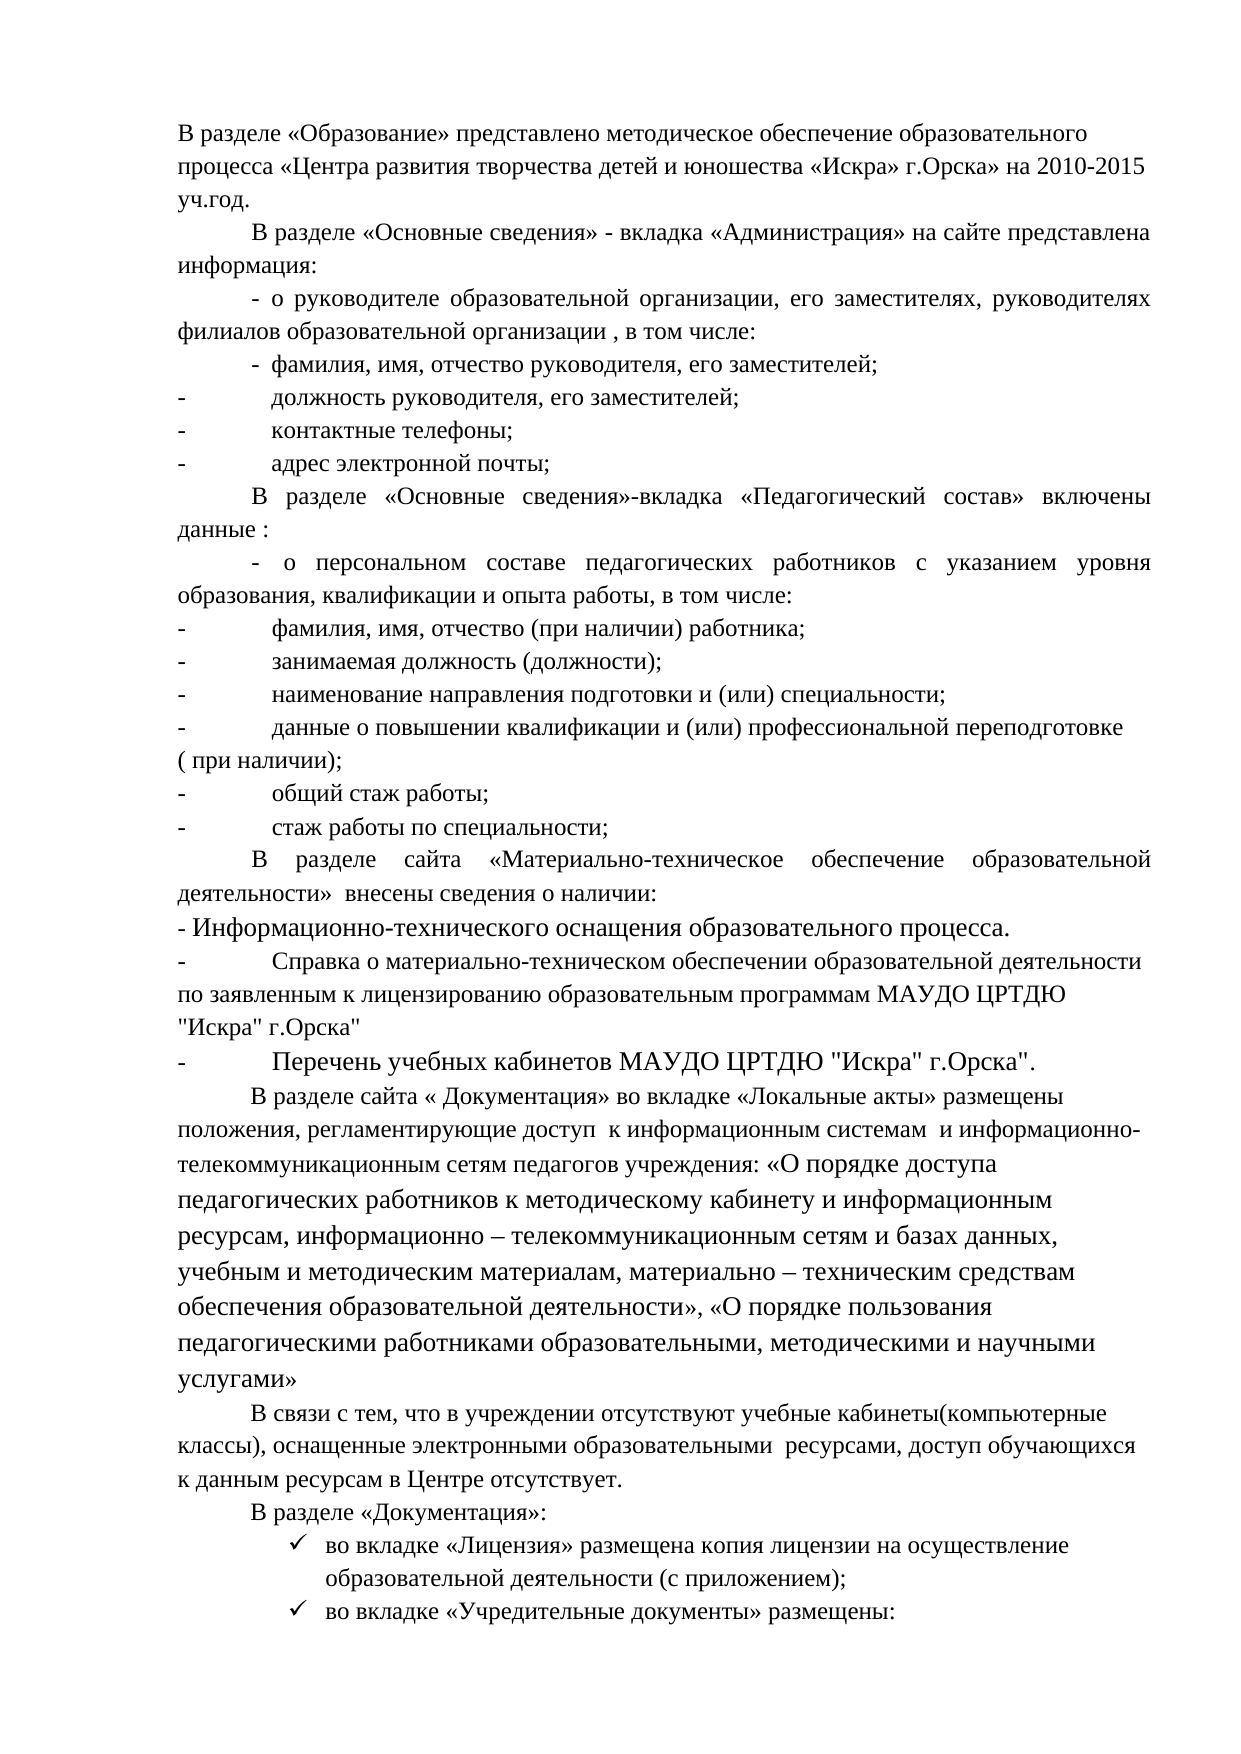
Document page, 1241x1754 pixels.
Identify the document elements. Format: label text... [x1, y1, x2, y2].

list во вкладке «Учредительные документы» размещены: [288, 1596, 1152, 1624]
list во вкладке «Лицензия» размещена копия лицензии на осуществление образовательной деятельности (с приложением); [288, 1530, 1152, 1591]
list стаж работы по специальности; [177, 812, 1152, 840]
text В разделе «Основные сведения» - вкладка «Администрация» на сайте представлена информация: [177, 217, 1152, 279]
list фамилия, имя, отчество руководителя, его заместителей; [177, 349, 1152, 378]
text В разделе «Основные сведения»-вкладка «Педагогический состав» включены данные : [177, 481, 1152, 543]
list занимаемая должность (должности); [177, 646, 1152, 675]
list наименование направления подготовки и (или) специальности; [177, 679, 1152, 708]
text В разделе «Образование» представлено методическое обеспечение образовательного процесса «Центра развития творчества детей и юношества «Искра» г.Орска» на 2010-2015 уч.год. [177, 118, 1152, 213]
text В разделе сайта « Документация» во вкладке «Локальные акты» размещены положения, регламентирующие доступ к информационным системам и информационно-телекоммуникационным сетям педагогов учреждения: «О порядке доступа педагогических работников к методическому кабинету и информационным ресурсам, информационно – телекоммуникационным сетям и базах данных, учебным и методическим материалам, материально – техническим средствам обеспечения образовательной деятельности», «О порядке пользования педагогическими работниками образовательными, методическими и научными услугами» [177, 1081, 1152, 1393]
text В разделе сайта «Материально-техническое обеспечение образовательной деятельности» внесены сведения о наличии: [177, 844, 1152, 906]
list общий стаж работы; [177, 778, 1152, 807]
text В связи с тем, что в учреждении отсутствуют учебные кабинеты(компьютерные классы), оснащенные электронными образовательными ресурсами, доступ обучающихся к данным ресурсам в Центре отсутствует. [177, 1398, 1152, 1492]
list контактные телефоны; [177, 415, 1152, 444]
list о руководителе образовательной организации, его заместителях, руководителях филиалов образовательной организации , в том числе: [177, 283, 1152, 345]
text В разделе «Документация»: [177, 1497, 1152, 1525]
list данные о повышении квалификации и (или) профессиональной переподготовке ( при наличии); [177, 712, 1152, 774]
list фамилия, имя, отчество (при наличии) работника; [177, 613, 1152, 642]
text - о персональном составе педагогических работников с указанием уровня образования, квалификации и опыта работы, в том числе: [177, 547, 1152, 609]
list должность руководителя, его заместителей; [177, 382, 1152, 411]
list Перечень учебных кабинетов МАУДО ЦРТДЮ "Искра" г.Орска". [177, 1045, 1152, 1077]
text - Информационно-технического оснащения образовательного процесса. [177, 911, 1152, 942]
list Справка о материально-техническом обеспечении образовательной деятельности по заявленным к лицензированию образовательным программам МАУДО ЦРТДЮ "Искра" г.Орска" [177, 946, 1152, 1041]
list адрес электронной почты; [177, 448, 1152, 477]
